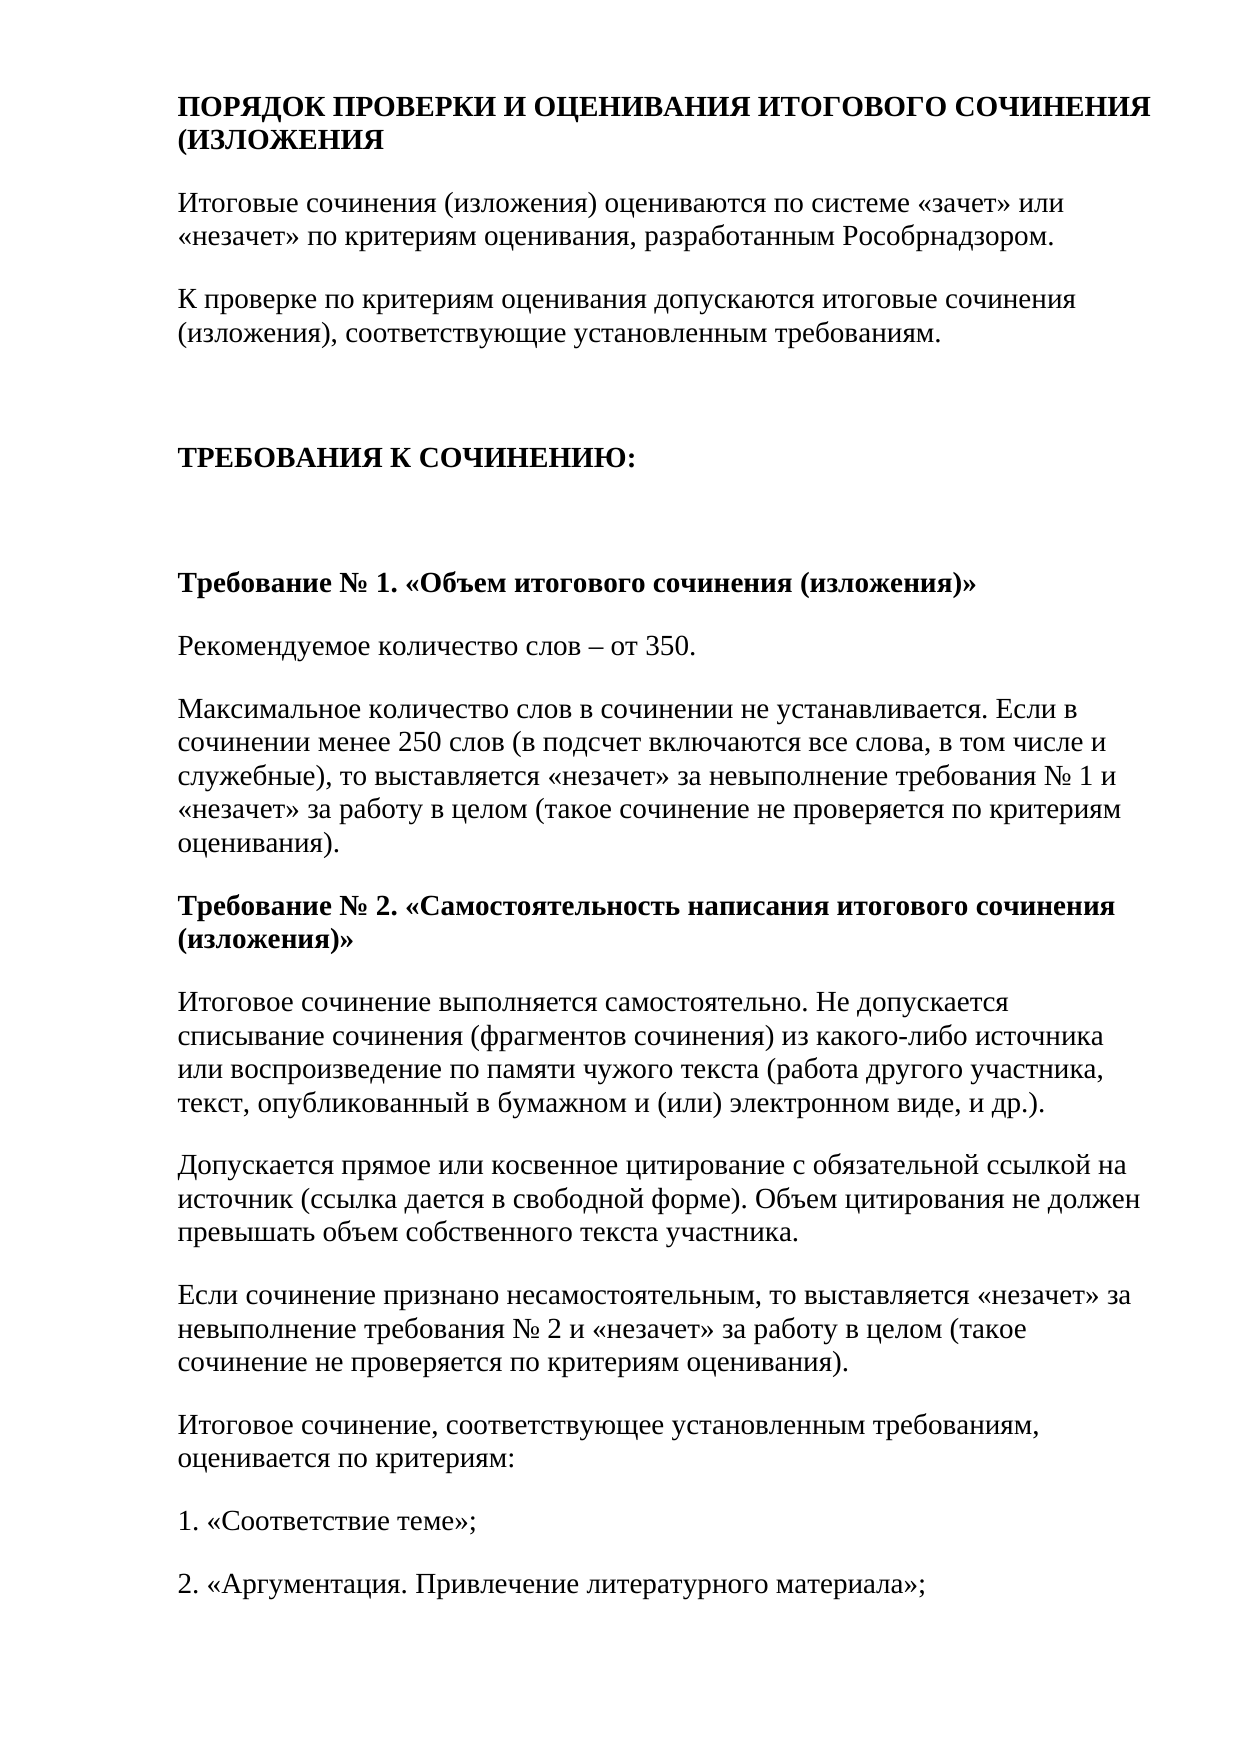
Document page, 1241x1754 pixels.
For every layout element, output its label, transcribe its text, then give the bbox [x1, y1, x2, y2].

text Допускается прямое или косвенное цитирование с обязательной ссылкой на источник (ссылка дается в свободной форме). Объем цитирования не должен превышать объем собственного текста участника. [177, 1147, 1152, 1248]
text 1. «Соответствие теме»; [177, 1503, 1152, 1537]
text Требование № 1. «Объем итогового сочинения (изложения)» [177, 566, 1152, 599]
text Максимальное количество слов в сочинении не устанавливается. Если в сочинении менее 250 слов (в подсчет включаются все слова, в том числе и служебные), то выставляется «незачет» за невыполнение требования № 1 и «незачет» за работу в целом (такое сочинение не проверяется по критериям оценивания). [177, 691, 1152, 859]
text Если сочинение признано несамостоятельным, то выставляется «незачет» за невыполнение требования № 2 и «незачет» за работу в целом (такое сочинение не проверяется по критериям оценивания). [177, 1277, 1152, 1378]
text Итоговое сочинение выполняется самостоятельно. Не допускается списывание сочинения (фрагментов сочинения) из какого-либо источника или воспроизведение по памяти чужого текста (работа другого участника, текст, опубликованный в бумажном и (или) электронном виде, и др.). [177, 984, 1152, 1118]
text Требование № 2. «Самостоятельность написания итогового сочинения (изложения)» [177, 888, 1152, 955]
text ТРЕБОВАНИЯ К СОЧИНЕНИЮ: [177, 440, 1152, 474]
text К проверке по критериям оценивания допускаются итоговые сочинения (изложения), соответствующие установленным требованиям. [177, 281, 1152, 348]
text Итоговые сочинения (изложения) оцениваются по системе «зачет» или «незачет» по критериям оценивания, разработанным Рособрнадзором. [177, 185, 1152, 252]
text Рекомендуемое количество слов – от 350. [177, 628, 1152, 662]
text ПОРЯДОК ПРОВЕРКИ И ОЦЕНИВАНИЯ ИТОГОВОГО СОЧИНЕНИЯ (ИЗЛОЖЕНИЯ [177, 89, 1152, 156]
text 2. «Аргументация. Привлечение литературного материала»; [177, 1566, 1152, 1599]
text Итоговое сочинение, соответствующее установленным требованиям, оценивается по критериям: [177, 1407, 1152, 1474]
